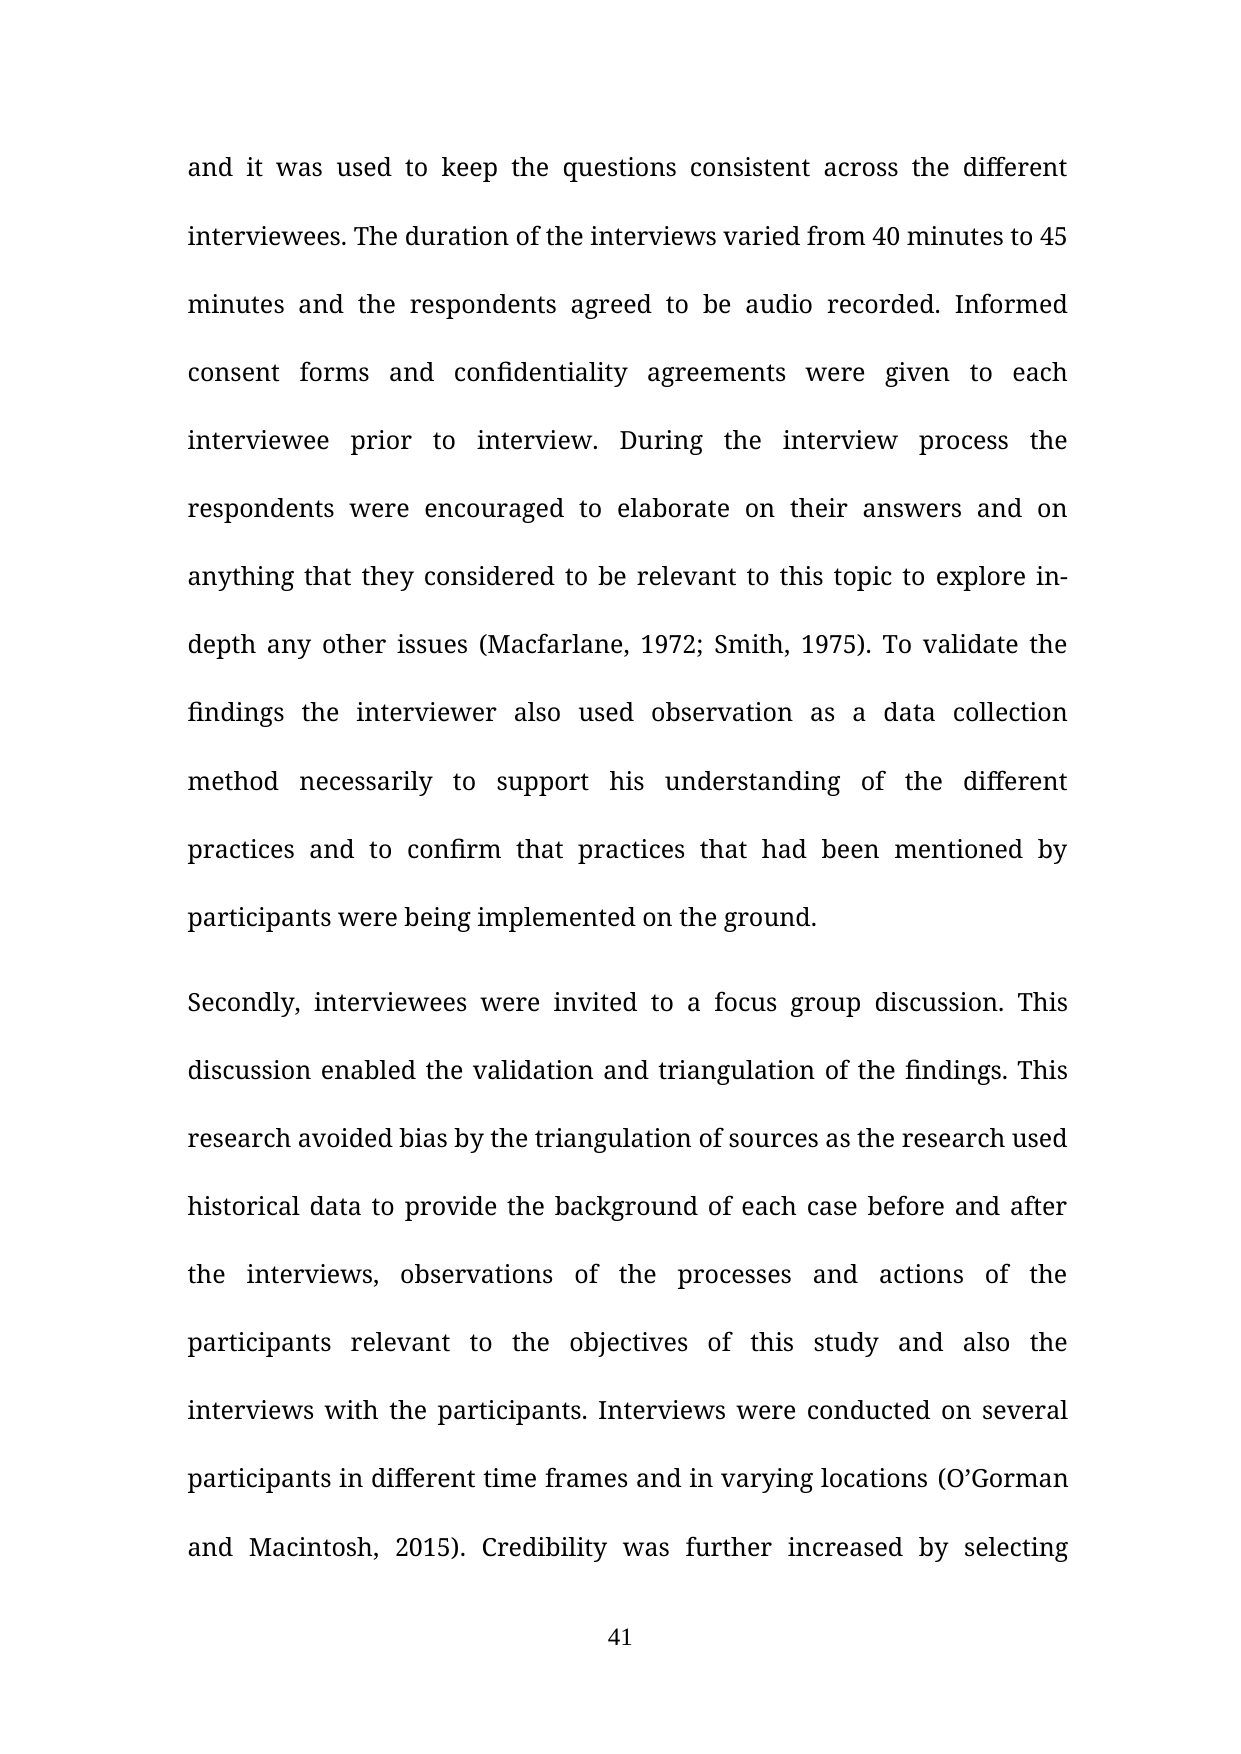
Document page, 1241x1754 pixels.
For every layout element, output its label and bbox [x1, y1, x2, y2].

text [187, 984, 1069, 1563]
text [187, 150, 1069, 933]
